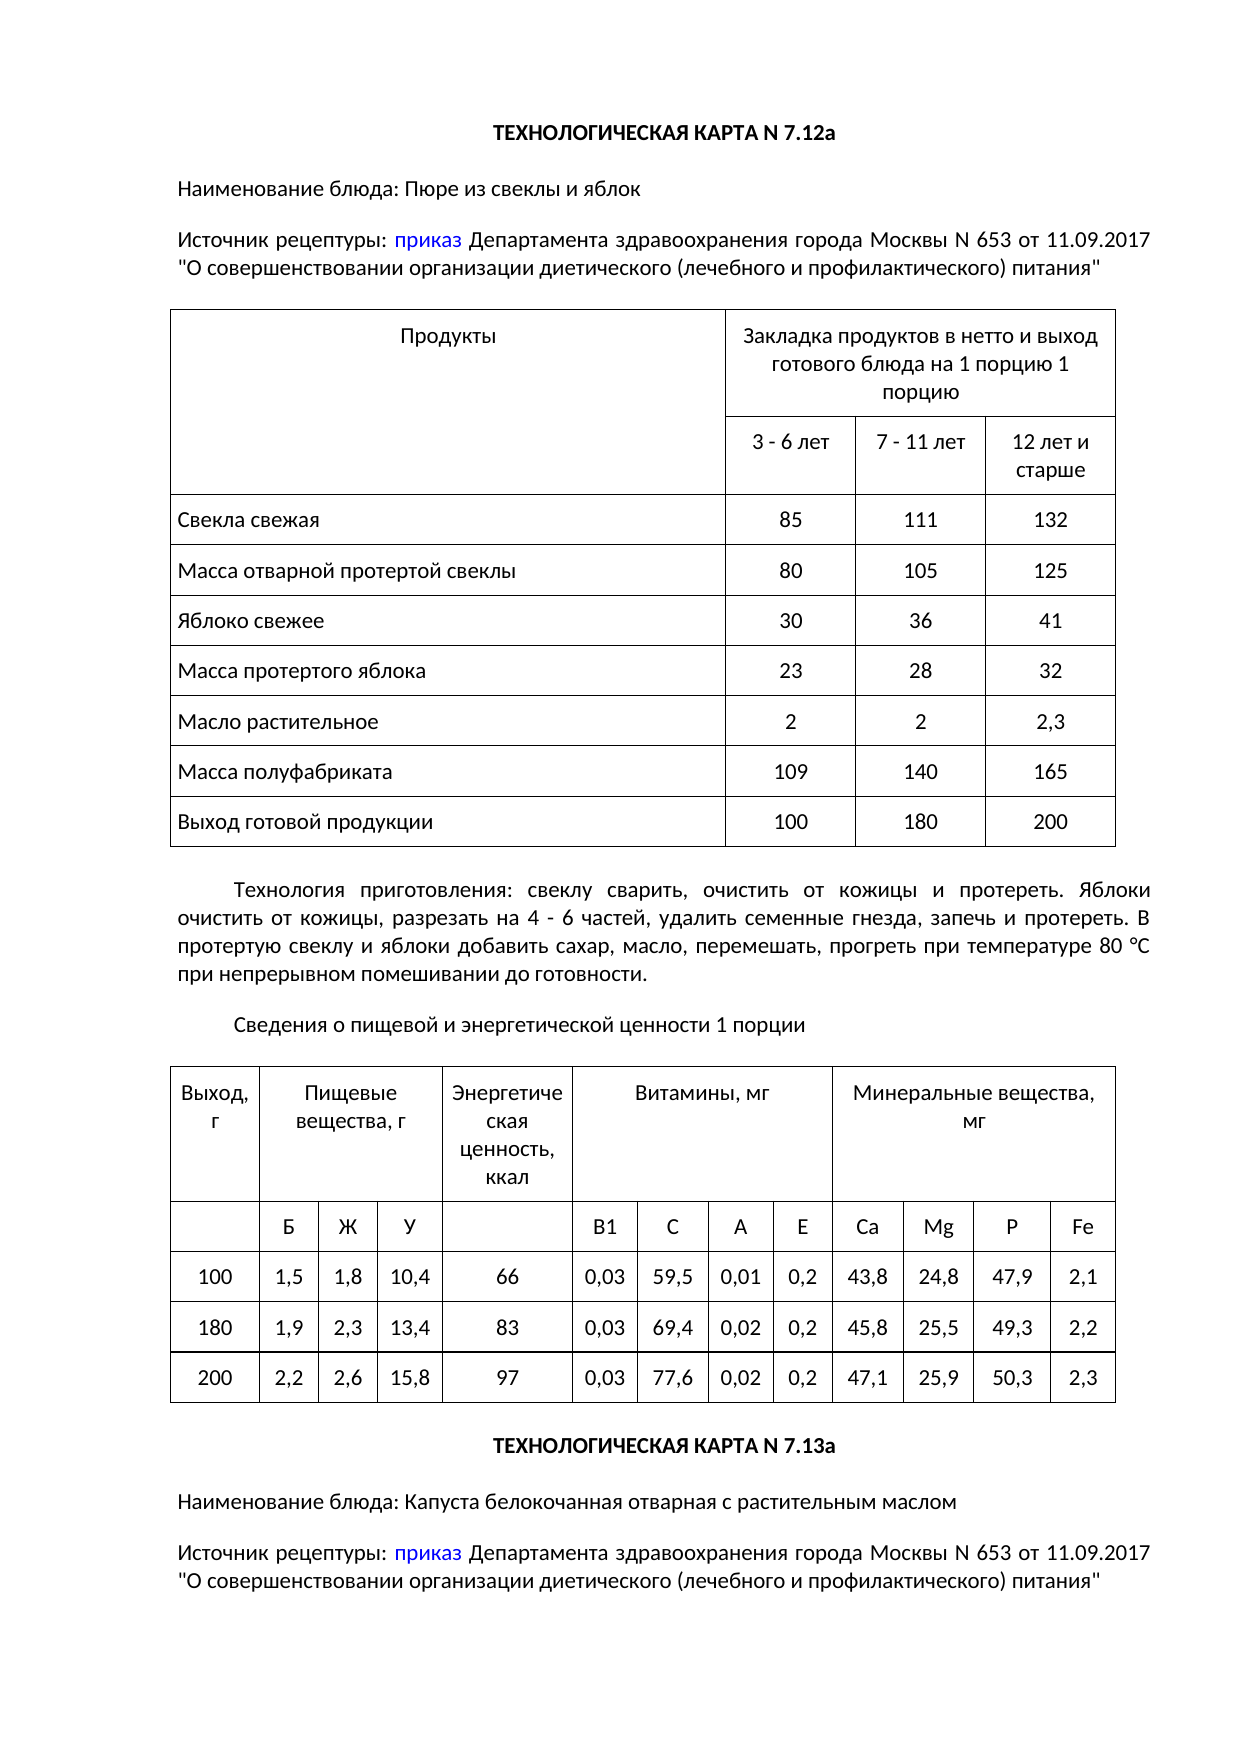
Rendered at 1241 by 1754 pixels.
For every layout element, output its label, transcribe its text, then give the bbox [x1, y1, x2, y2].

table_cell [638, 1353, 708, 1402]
text Сведения о пищевой и энергетической ценности 1 порции [177, 1010, 1152, 1038]
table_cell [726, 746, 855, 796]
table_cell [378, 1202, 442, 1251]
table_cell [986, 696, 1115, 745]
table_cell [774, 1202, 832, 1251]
text Технология приготовления: свеклу сварить, очистить от кожицы и протереть. Яблоки очистить от кожицы, разрезать на 4 - 6 частей, удалить семенные гнезда, запечь и протереть. В протертую свеклу и яблоки добавить сахар, масло, перемешать, прогреть при температуре 80 °C при непрерывном помешивании до готовности. [177, 875, 1152, 987]
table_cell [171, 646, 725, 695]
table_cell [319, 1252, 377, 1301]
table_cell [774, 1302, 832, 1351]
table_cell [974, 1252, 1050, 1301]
text Источник рецептуры: приказ Департамента здравоохранения города Москвы N 653 от 11.09.2017 "О совершенствовании организации диетического (лечебного и профилактического) питания" [177, 1538, 1152, 1594]
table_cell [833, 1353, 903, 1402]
text Наименование блюда: Пюре из свеклы и яблок [177, 174, 1152, 202]
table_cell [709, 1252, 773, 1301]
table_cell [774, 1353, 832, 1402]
title ТЕХНОЛОГИЧЕСКАЯ КАРТА N 7.13а [177, 1431, 1152, 1459]
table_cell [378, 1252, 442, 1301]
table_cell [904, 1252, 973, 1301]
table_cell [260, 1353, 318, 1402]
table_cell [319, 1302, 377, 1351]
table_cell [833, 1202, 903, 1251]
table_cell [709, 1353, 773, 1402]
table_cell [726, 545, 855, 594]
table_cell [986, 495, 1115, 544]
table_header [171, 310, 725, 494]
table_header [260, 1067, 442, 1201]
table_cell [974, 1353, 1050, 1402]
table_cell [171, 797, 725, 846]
text Наименование блюда: Капуста белокочанная отварная с растительным маслом [177, 1487, 1152, 1515]
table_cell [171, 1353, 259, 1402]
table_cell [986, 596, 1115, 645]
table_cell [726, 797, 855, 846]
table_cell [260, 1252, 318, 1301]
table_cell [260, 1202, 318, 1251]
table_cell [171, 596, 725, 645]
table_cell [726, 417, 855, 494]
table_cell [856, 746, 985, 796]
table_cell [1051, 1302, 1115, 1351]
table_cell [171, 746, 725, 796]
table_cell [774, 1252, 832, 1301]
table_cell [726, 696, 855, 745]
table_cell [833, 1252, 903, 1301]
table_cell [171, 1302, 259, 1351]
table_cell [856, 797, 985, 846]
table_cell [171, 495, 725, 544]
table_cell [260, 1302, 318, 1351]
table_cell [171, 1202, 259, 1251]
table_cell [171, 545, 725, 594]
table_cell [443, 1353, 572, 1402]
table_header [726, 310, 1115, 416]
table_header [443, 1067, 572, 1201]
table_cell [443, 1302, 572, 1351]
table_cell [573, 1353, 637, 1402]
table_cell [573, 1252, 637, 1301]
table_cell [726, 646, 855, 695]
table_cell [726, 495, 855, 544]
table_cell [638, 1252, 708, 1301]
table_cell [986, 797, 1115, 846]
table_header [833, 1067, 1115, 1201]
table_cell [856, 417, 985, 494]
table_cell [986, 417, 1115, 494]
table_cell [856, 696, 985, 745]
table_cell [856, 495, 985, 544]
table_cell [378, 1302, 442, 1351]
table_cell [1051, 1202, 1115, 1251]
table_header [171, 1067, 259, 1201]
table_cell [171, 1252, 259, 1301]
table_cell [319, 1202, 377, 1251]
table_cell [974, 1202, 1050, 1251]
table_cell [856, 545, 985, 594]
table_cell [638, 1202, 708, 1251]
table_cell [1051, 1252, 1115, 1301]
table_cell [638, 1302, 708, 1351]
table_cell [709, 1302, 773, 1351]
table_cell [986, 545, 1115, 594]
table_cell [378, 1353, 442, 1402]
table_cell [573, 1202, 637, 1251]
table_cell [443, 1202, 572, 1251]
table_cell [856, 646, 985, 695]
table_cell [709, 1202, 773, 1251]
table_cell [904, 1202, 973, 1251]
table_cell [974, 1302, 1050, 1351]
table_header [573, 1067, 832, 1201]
text Источник рецептуры: приказ Департамента здравоохранения города Москвы N 653 от 11.09.2017 "О совершенствовании организации диетического (лечебного и профилактического) питания" [177, 225, 1152, 281]
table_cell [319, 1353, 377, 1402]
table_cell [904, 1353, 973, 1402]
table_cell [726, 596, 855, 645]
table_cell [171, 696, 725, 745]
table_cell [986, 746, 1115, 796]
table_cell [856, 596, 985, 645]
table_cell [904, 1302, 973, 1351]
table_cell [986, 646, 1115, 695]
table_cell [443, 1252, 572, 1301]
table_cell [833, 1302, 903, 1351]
title ТЕХНОЛОГИЧЕСКАЯ КАРТА N 7.12а [177, 118, 1152, 146]
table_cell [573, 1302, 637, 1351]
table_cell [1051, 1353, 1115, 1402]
